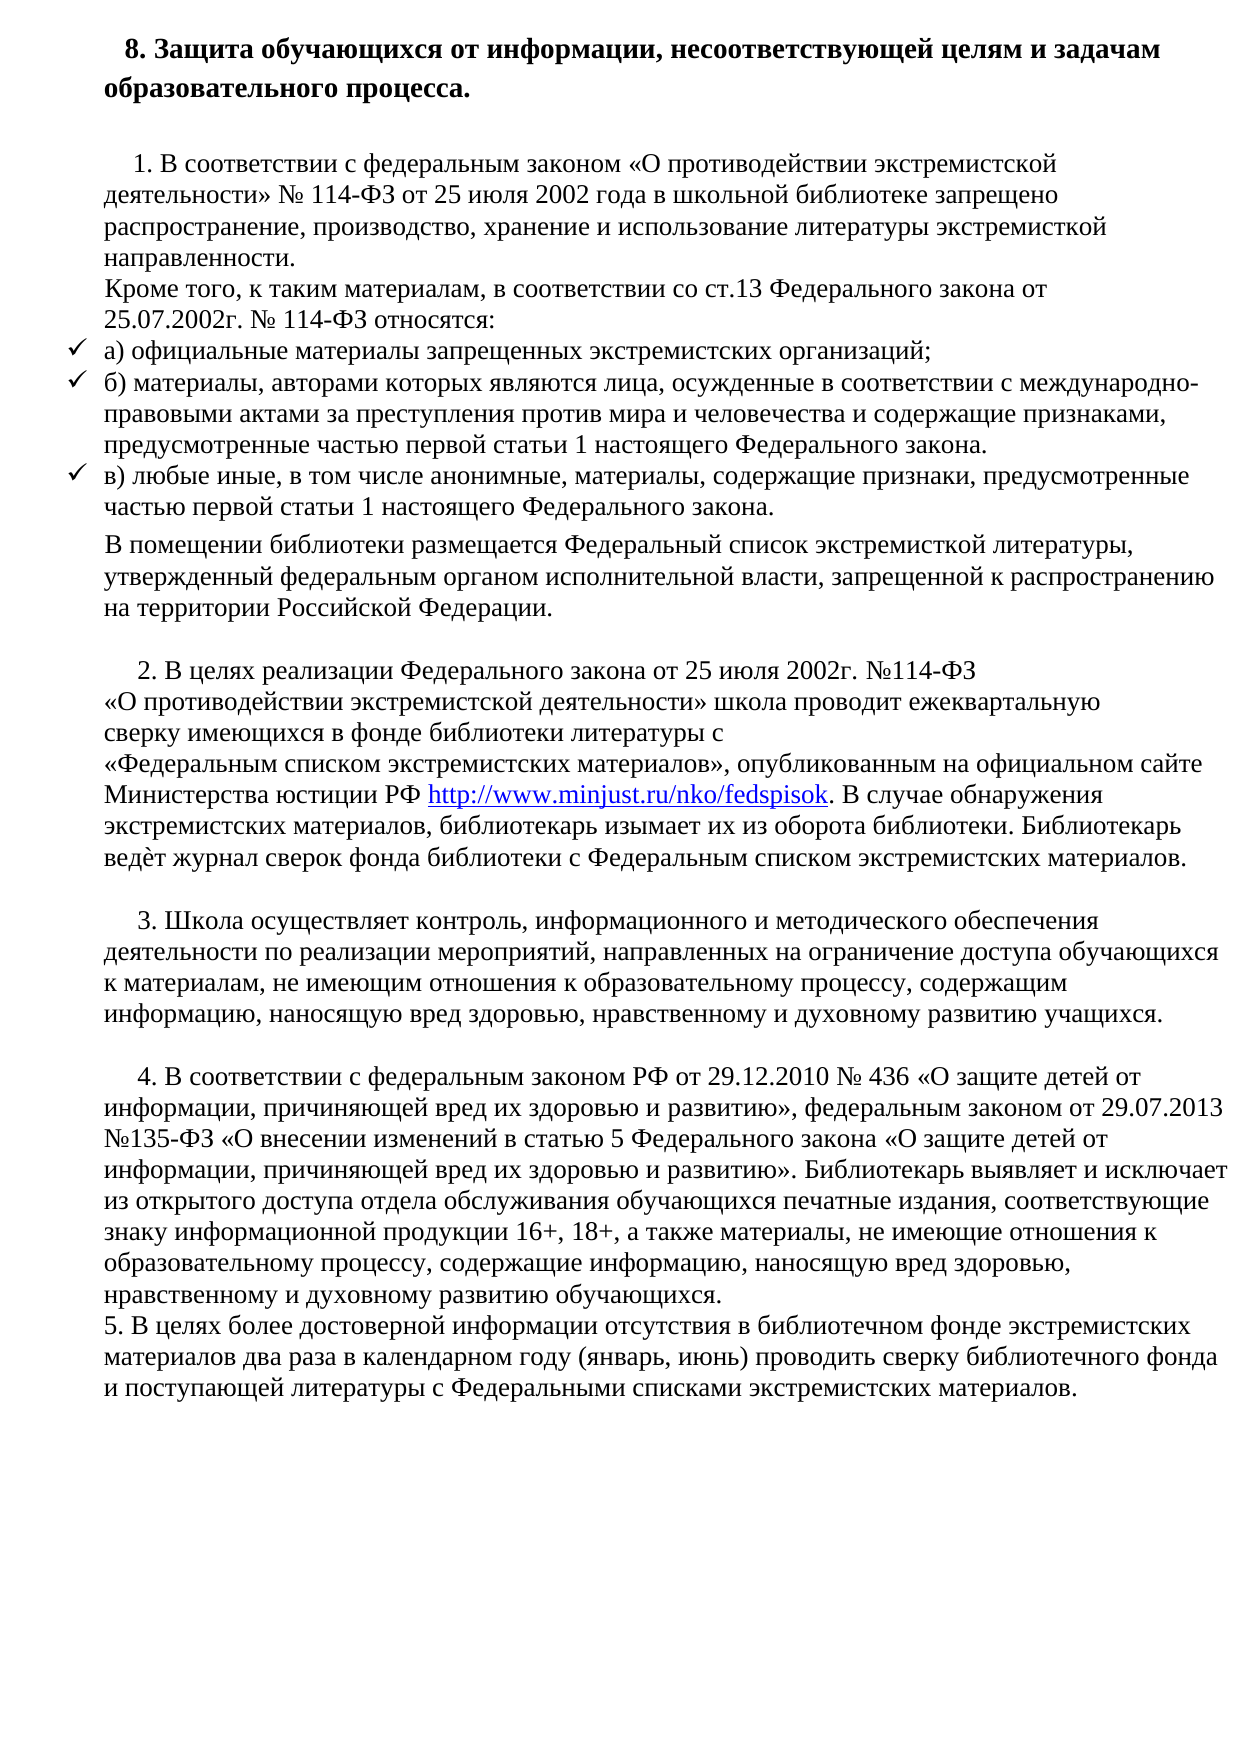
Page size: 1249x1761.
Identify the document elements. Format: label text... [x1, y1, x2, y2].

list 3. Школа осуществляет контроль, информационного и методического обеспечения деятельности по реализации мероприятий, направленных на ограничение доступа обучающихся к материалам, не имеющим отношения к образовательному процессу, содержащим информацию, наносящую вред здоровью, нравственному и духовному развитию учащихся. [103, 904, 1232, 1028]
list 2. В целях реализации Федерального закона от 25 июля 2002г. №114-ФЗ [57, 654, 1249, 685]
list 5. В целях более достоверной информации отсутствия в библиотечном фонде экстремистских материалов два раза в календарном году (январь, июнь) проводить сверку библиотечного фонда и поступающей литературы с Федеральными списками экстремистских материалов. [103, 1309, 1238, 1402]
text В помещении библиотеки размещается Федеральный список экстремисткой литературы, утвержденный федеральным органом исполнительной власти, запрещенной к распространению на территории Российской Федерации. [103, 528, 1228, 622]
list б) материалы, авторами которых являются лица, осужденные в соответствии с международно-правовыми актами за преступления против мира и человечества и содержащие признаками, предусмотренные частью первой статьи 1 настоящего Федерального закона. [66, 366, 1236, 459]
text «Федеральным списком экстремистских материалов», опубликованным на официальном сайте Министерства юстиции РФ http://www.minjust.ru/nko/fedspisok. В случае обнаружения экстремистских материалов, библиотекарь изымает их из оборота библиотеки. Библиотекарь ведѐт журнал сверок фонда библиотеки с Федеральным списком экстремистских материалов. [103, 747, 1233, 872]
list а) официальные материалы запрещенных экстремистских организаций; [66, 334, 1249, 366]
list 1. В соответствии с федеральным законом «О противодействии экстремистской деятельности» № 114-ФЗ от 25 июля 2002 года в школьной библиотеке запрещено распространение, производство, хранение и использование литературы экстремисткой направленности. [103, 147, 1219, 272]
text «О противодействии экстремистской деятельности» школа проводит ежеквартальную сверку имеющихся в фонде библиотеки литературы с [103, 685, 1169, 747]
text Кроме того, к таким материалам, в соответствии со ст.13 Федерального закона от 25.07.2002г. № 114-ФЗ относятся: [103, 272, 1178, 334]
subtitle 8. Защита обучающихся от информации, несоответствующей целям и задачам образовательного процесса. [103, 31, 1178, 103]
list 4. В соответствии с федеральным законом РФ от 29.12.2010 № 436 «О защите детей от информации, причиняющей вред их здоровью и развитию», федеральным законом от 29.07.2013 №135-ФЗ «О внесении изменений в статью 5 Федерального закона «О защите детей от информации, причиняющей вред их здоровью и развитию». Библиотекарь выявляет и исключает из открытого доступа отдела обслуживания обучающихся печатные издания, соответствующие знаку информационной продукции 16+, 18+, а также материалы, не имеющие отношения к образовательному процессу, содержащие информацию, наносящую вред здоровью, нравственному и духовному развитию обучающихся. [103, 1060, 1238, 1309]
list в) любые иные, в том числе анонимные, материалы, содержащие признаки, предусмотренные частью первой статьи 1 настоящего Федерального закона. [66, 459, 1229, 522]
